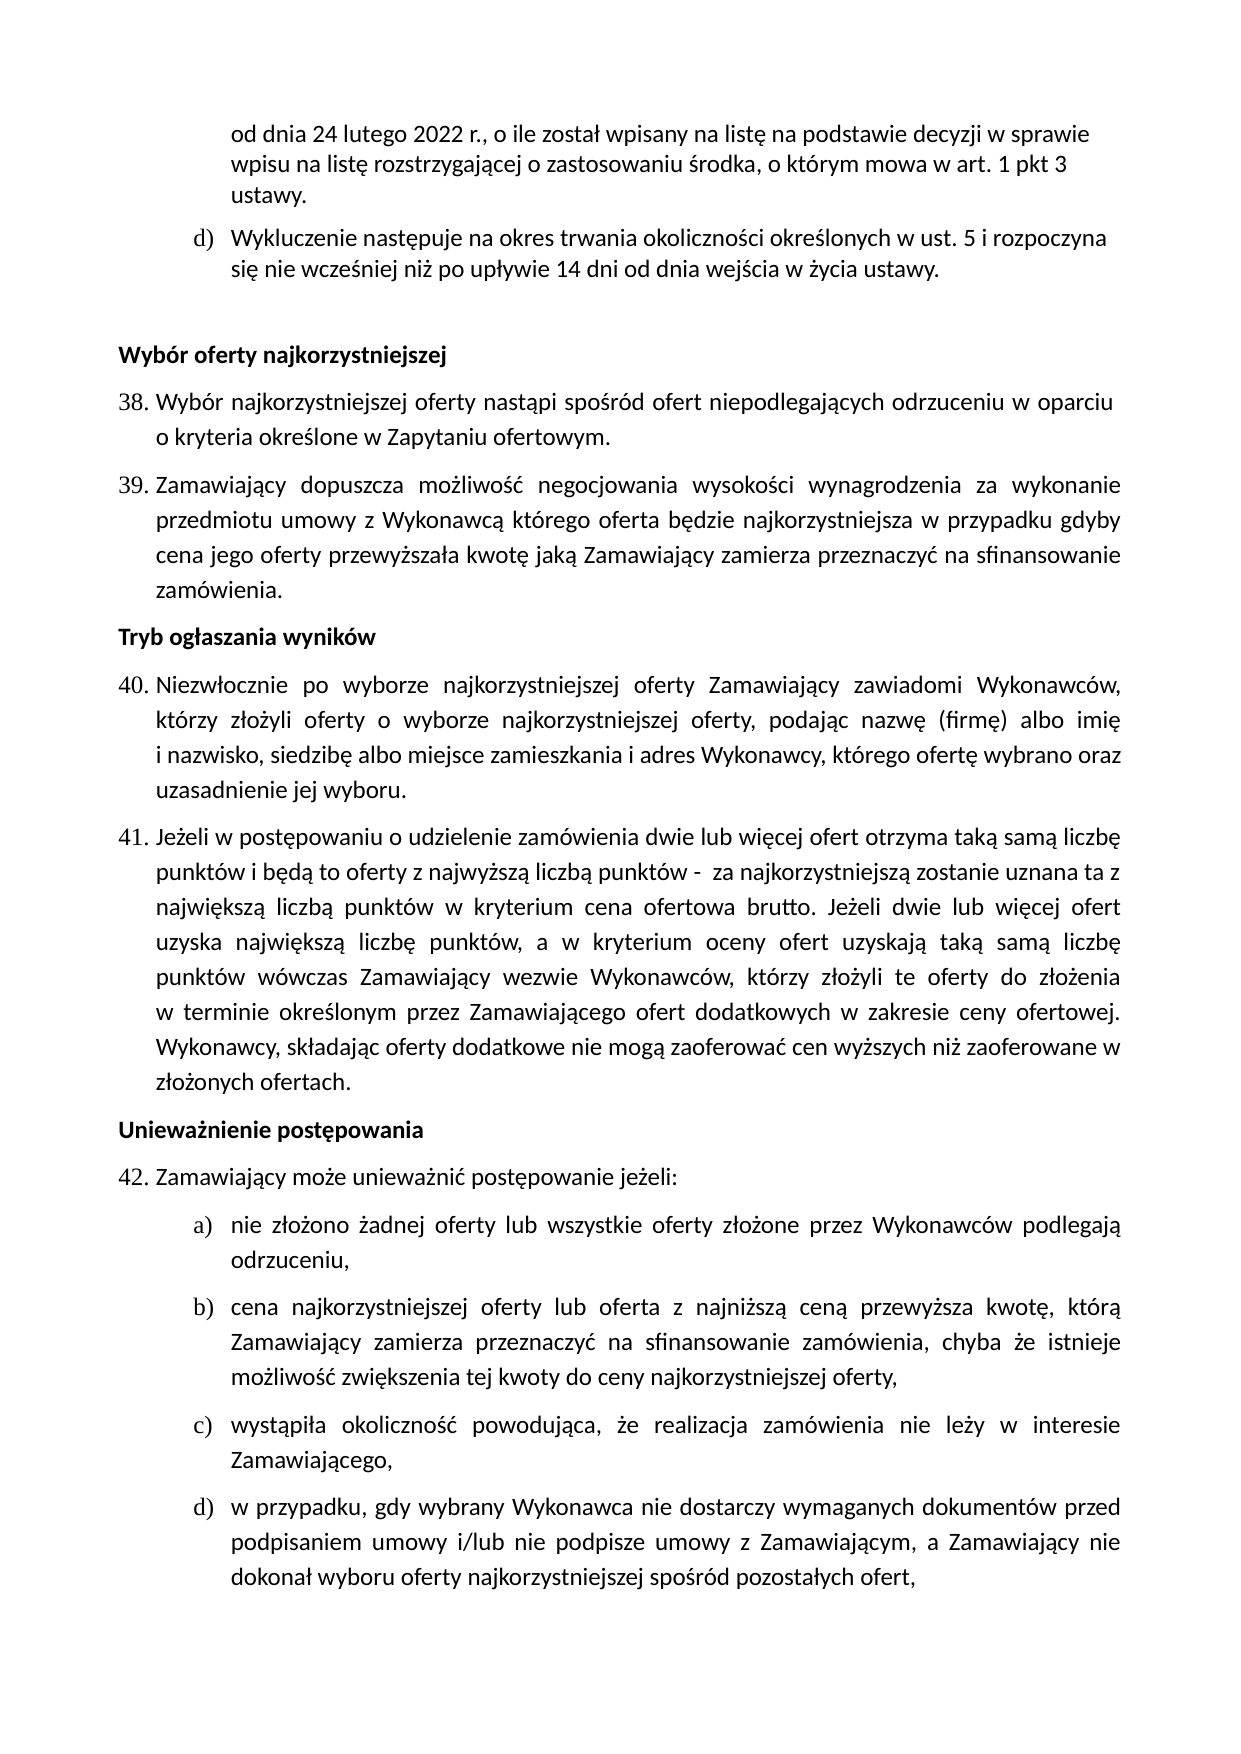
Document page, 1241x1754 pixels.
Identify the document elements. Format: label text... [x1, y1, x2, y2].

list cena najkorzystniejszej oferty lub oferta z najniższą ceną przewyższa kwotę, którą Zamawiający zamierza przeznaczyć na sfinansowanie zamówienia, chyba że istnieje możliwość zwiększenia tej kwoty do ceny najkorzystniejszej oferty, [193, 1291, 1122, 1392]
list Wykluczenie następuje na okres trwania okoliczności określonych w ust. 5 i rozpoczyna się nie wcześniej niż po upływie 14 dni od dnia wejścia w życia ustawy. [193, 222, 1122, 283]
list Zamawiający dopuszcza możliwość negocjowania wysokości wynagrodzenia za wykonanie przedmiotu umowy z Wykonawcą którego oferta będzie najkorzystniejsza w przypadku gdyby cena jego oferty przewyższała kwotę jaką Zamawiający zamierza przeznaczyć na sfinansowanie zamówienia. [118, 469, 1122, 604]
text Wybór oferty najkorzystniejszej [118, 339, 1122, 369]
list Zamawiający może unieważnić postępowanie jeżeli: [118, 1161, 1122, 1192]
list Wybór najkorzystniejszej oferty nastąpi spośród ofert niepodlegających odrzuceniu w oparciu o kryteria określone w Zapytaniu ofertowym. [118, 386, 1122, 452]
text Unieważnienie postępowania [118, 1114, 1122, 1144]
list nie złożono żadnej oferty lub wszystkie oferty złożone przez Wykonawców podlegają odrzuceniu, [193, 1209, 1122, 1274]
list Niezwłocznie po wyborze najkorzystniejszej oferty Zamawiający zawiadomi Wykonawców, którzy złożyli oferty o wyborze najkorzystniejszej oferty, podając nazwę (firmę) albo imię i nazwisko, siedzibę albo miejsce zamieszkania i adres Wykonawcy, którego ofertę wybrano oraz uzasadnienie jej wyboru. [118, 669, 1122, 804]
list Jeżeli w postępowaniu o udzielenie zamówienia dwie lub więcej ofert otrzyma taką samą liczbę punktów i będą to oferty z najwyższą liczbą punktów - za najkorzystniejszą zostanie uznana ta z największą liczbą punktów w kryterium cena ofertowa brutto. Jeżeli dwie lub więcej ofert uzyska największą liczbę punktów, a w kryterium oceny ofert uzyskają taką samą liczbę punktów wówczas Zamawiający wezwie Wykonawców, którzy złożyli te oferty do złożenia w terminie określonym przez Zamawiającego ofert dodatkowych w zakresie ceny ofertowej. Wykonawcy, składając oferty dodatkowe nie mogą zaoferować cen wyższych niż zaoferowane w złożonych ofertach. [118, 821, 1122, 1097]
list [193, 118, 1122, 210]
list wystąpiła okoliczność powodująca, że realizacja zamówienia nie leży w interesie Zamawiającego, [193, 1409, 1122, 1474]
list w przypadku, gdy wybrany Wykonawca nie dostarczy wymaganych dokumentów przed podpisaniem umowy i/lub nie podpisze umowy z Zamawiającym, a Zamawiający nie dokonał wyboru oferty najkorzystniejszej spośród pozostałych ofert, [193, 1491, 1122, 1592]
text Tryb ogłaszania wyników [118, 621, 1122, 652]
